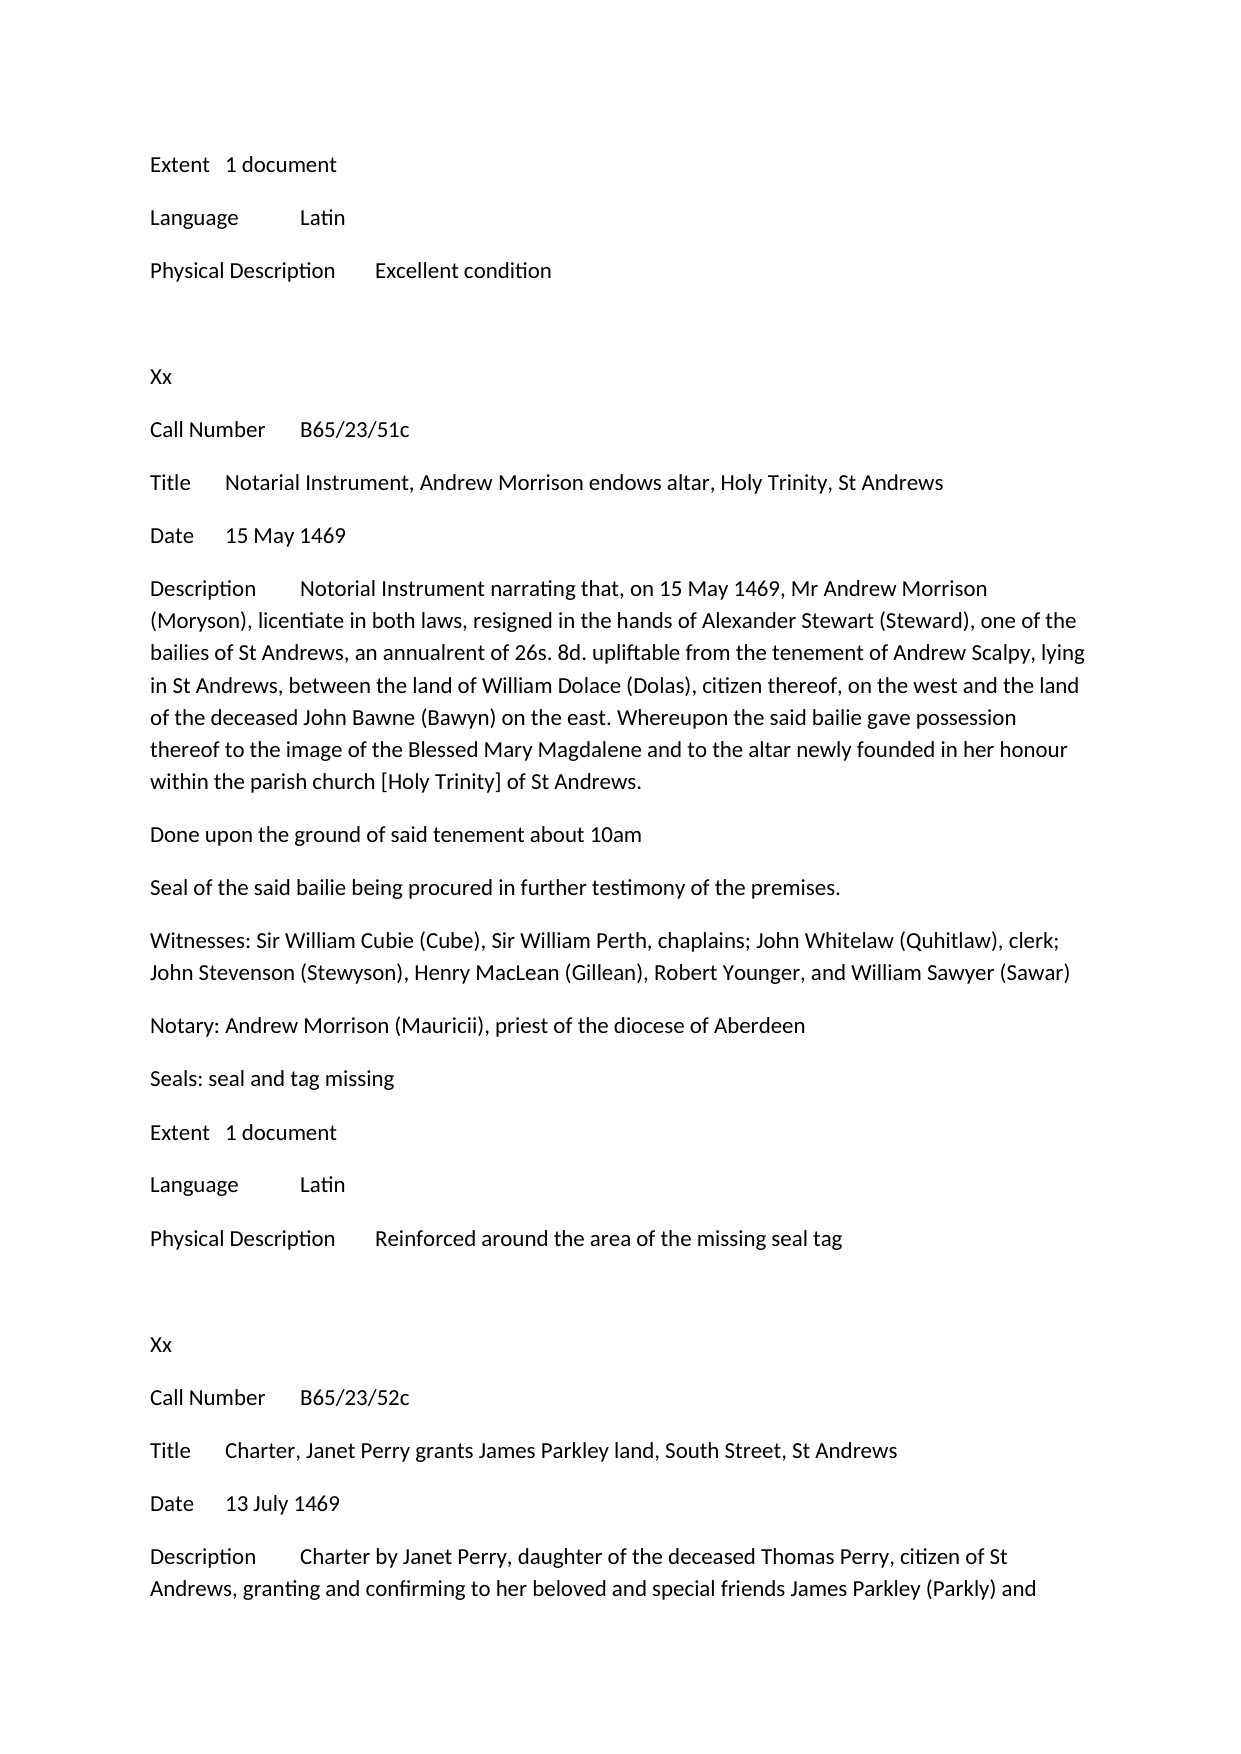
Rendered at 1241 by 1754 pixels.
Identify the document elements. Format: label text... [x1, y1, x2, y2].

text Seals: seal and tag missing [150, 1064, 1090, 1093]
text Seal of the said bailie being procured in further testimony of the premises. [150, 873, 1090, 901]
text Language Latin [150, 203, 1090, 231]
text Physical Description Excellent condition [150, 256, 1090, 284]
text Title Charter, Janet Perry grants James Parkley land, South Street, St Andrews [150, 1436, 1090, 1464]
text Xx [150, 362, 1090, 390]
text Title Notarial Instrument, Andrew Morrison endows altar, Holy Trinity, St Andrews [150, 468, 1090, 496]
text Call Number B65/23/52c [150, 1383, 1090, 1411]
text Date 13 July 1469 [150, 1489, 1090, 1517]
text Xx [150, 1330, 1090, 1358]
text Physical Description Reinforced around the area of the missing seal tag [150, 1224, 1090, 1252]
text Description Notorial Instrument narrating that, on 15 May 1469, Mr Andrew Morrison (Moryson), licentiate in both laws, resigned in the hands of Alexander Stewart (Steward), one of the bailies of St Andrews, an annualrent of 26s. 8d. upliftable from the tenement of Andrew Scalpy, lying in St Andrews, between the land of William Dolace (Dolas), citizen thereof, on the west and the land of the deceased John Bawne (Bawyn) on the east. Whereupon the said bailie gave possession thereof to the image of the Blessed Mary Magdalene and to the altar newly founded in her honour within the parish church [Holy Trinity] of St Andrews. [150, 574, 1090, 795]
text Date 15 May 1469 [150, 521, 1090, 549]
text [150, 1542, 1090, 1602]
text Done upon the ground of said tenement about 10am [150, 820, 1090, 848]
text Notary: Andrew Morrison (Mauricii), priest of the diocese of Aberdeen [150, 1012, 1090, 1039]
text Language Latin [150, 1171, 1090, 1199]
text Extent 1 document [150, 150, 1090, 178]
text Witnesses: Sir William Cubie (Cube), Sir William Perth, chaplains; John Whitelaw (Quhitlaw), clerk; John Stevenson (Stewyson), Henry MacLean (Gillean), Robert Younger, and William Sawyer (Sawar) [150, 926, 1090, 987]
text Call Number B65/23/51c [150, 415, 1090, 443]
text Extent 1 document [150, 1118, 1090, 1146]
